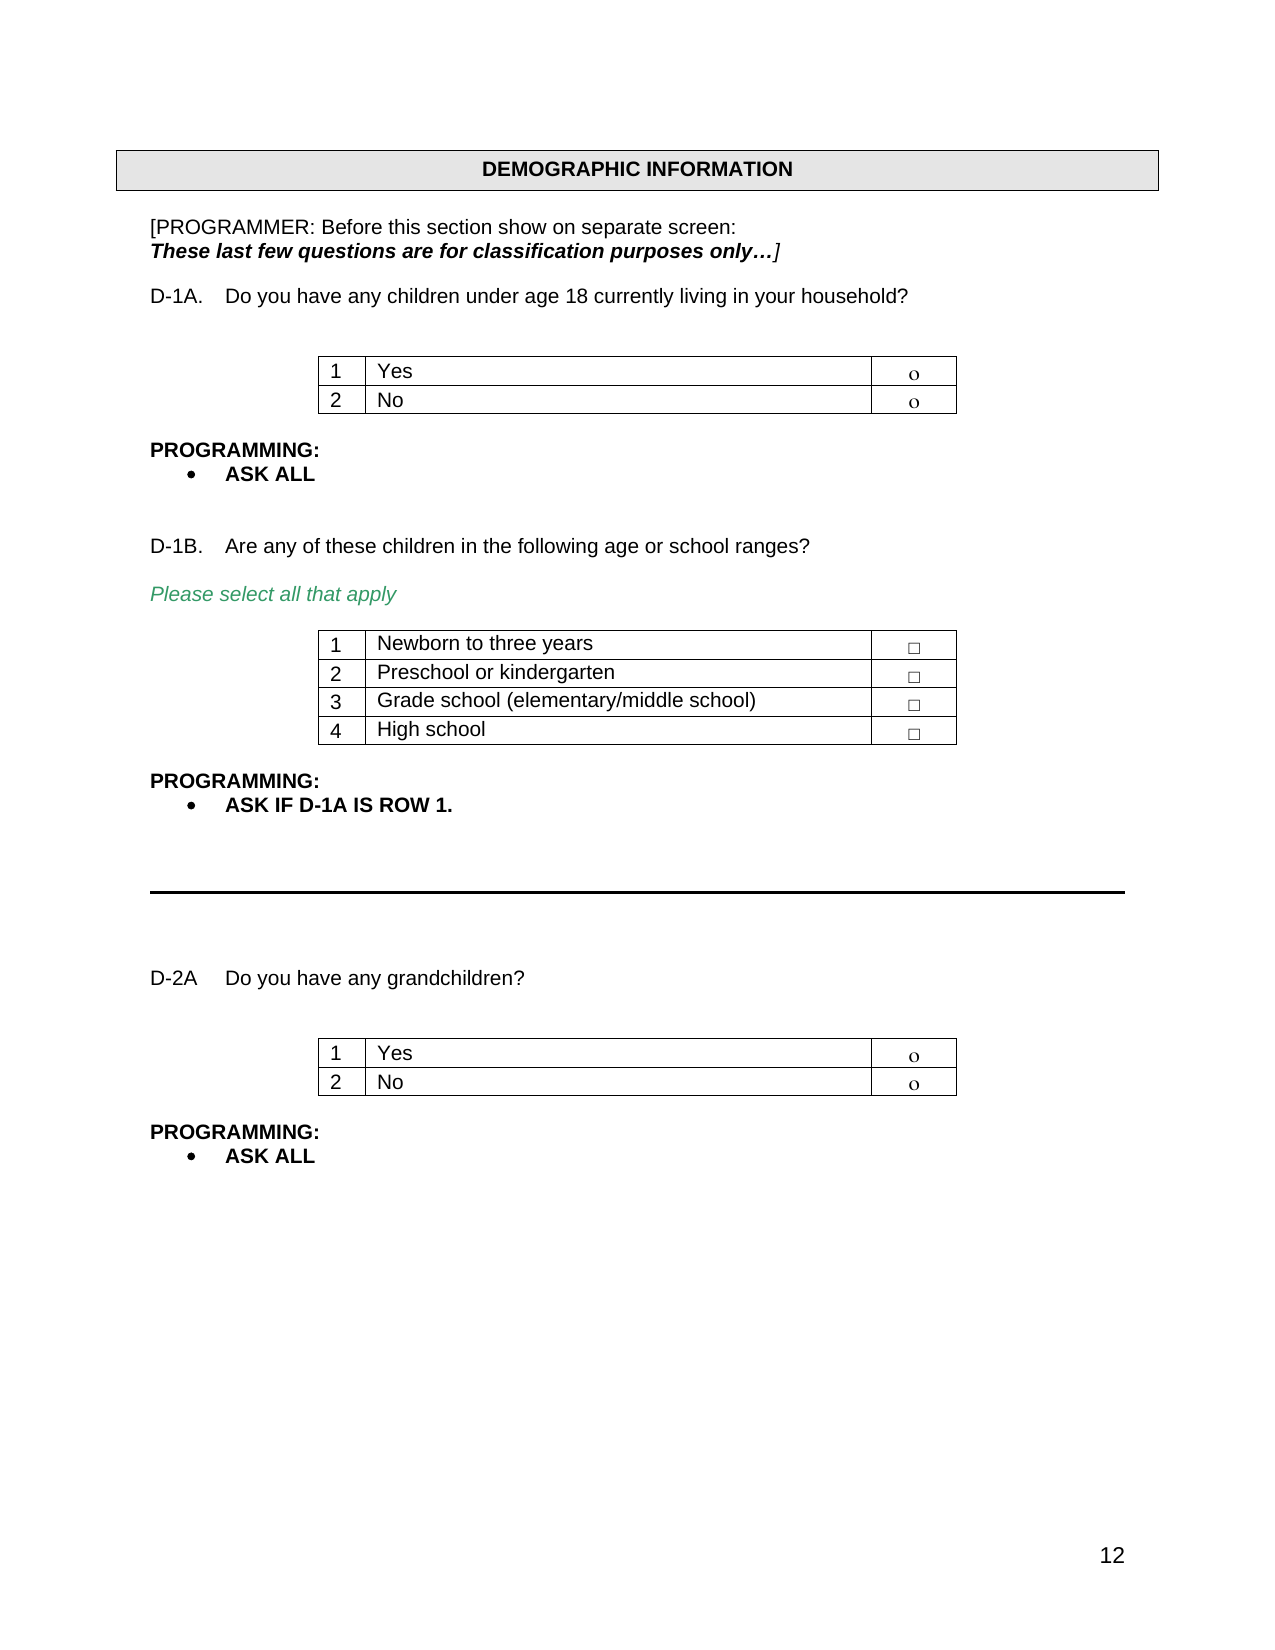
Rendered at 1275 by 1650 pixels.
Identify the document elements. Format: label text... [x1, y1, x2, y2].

table_cell 2 [319, 1068, 365, 1095]
text These last few questions are for classification purposes only…] [150, 239, 1125, 263]
text Please select all that apply [150, 582, 1125, 606]
list ASK ALL [187, 1144, 1125, 1168]
text D-1B. Are any of these children in the following age or school ranges? [150, 534, 1125, 558]
subtitle [PROGRAMMER: Before this section show on separate screen: [150, 215, 1125, 239]
table_cell 4 [319, 717, 365, 744]
table_header 1 [319, 357, 365, 385]
table_cell □ [872, 717, 956, 744]
table_cell 2 [319, 386, 365, 413]
text D-1A. Do you have any children under age 18 currently living in your household? [150, 284, 1125, 308]
text D-2A Do you have any grandchildren? [150, 966, 1125, 990]
table_cell [872, 386, 956, 413]
table_cell High school [366, 717, 871, 744]
table_header 1 [319, 1039, 365, 1067]
table_cell Preschool or kindergarten [366, 660, 871, 687]
table_cell [872, 1068, 956, 1095]
table_header DEMOGRAPHIC INFORMATION [117, 151, 1158, 190]
list Ask all [187, 462, 1125, 486]
table_header Yes [366, 357, 871, 385]
list Ask IF D-1A IS ROW 1. [187, 793, 1125, 817]
table_header [872, 1039, 956, 1067]
table_header [872, 357, 956, 385]
table_cell Grade school (elementary/middle school) [366, 688, 871, 716]
table_cell □ [872, 688, 956, 716]
table_cell 3 [319, 688, 365, 716]
text PROGRAMMING: [150, 769, 1125, 793]
table_cell No [366, 1068, 871, 1095]
table_header □ [872, 631, 956, 659]
table_cell No [366, 386, 871, 413]
text PROGRAMMING: [150, 438, 1125, 462]
text PROGRAMMING: [150, 1120, 1125, 1144]
table_header 1 [319, 631, 365, 659]
table_header Yes [366, 1039, 871, 1067]
table_cell □ [872, 660, 956, 687]
table_header Newborn to three years [366, 631, 871, 659]
table_cell 2 [319, 660, 365, 687]
